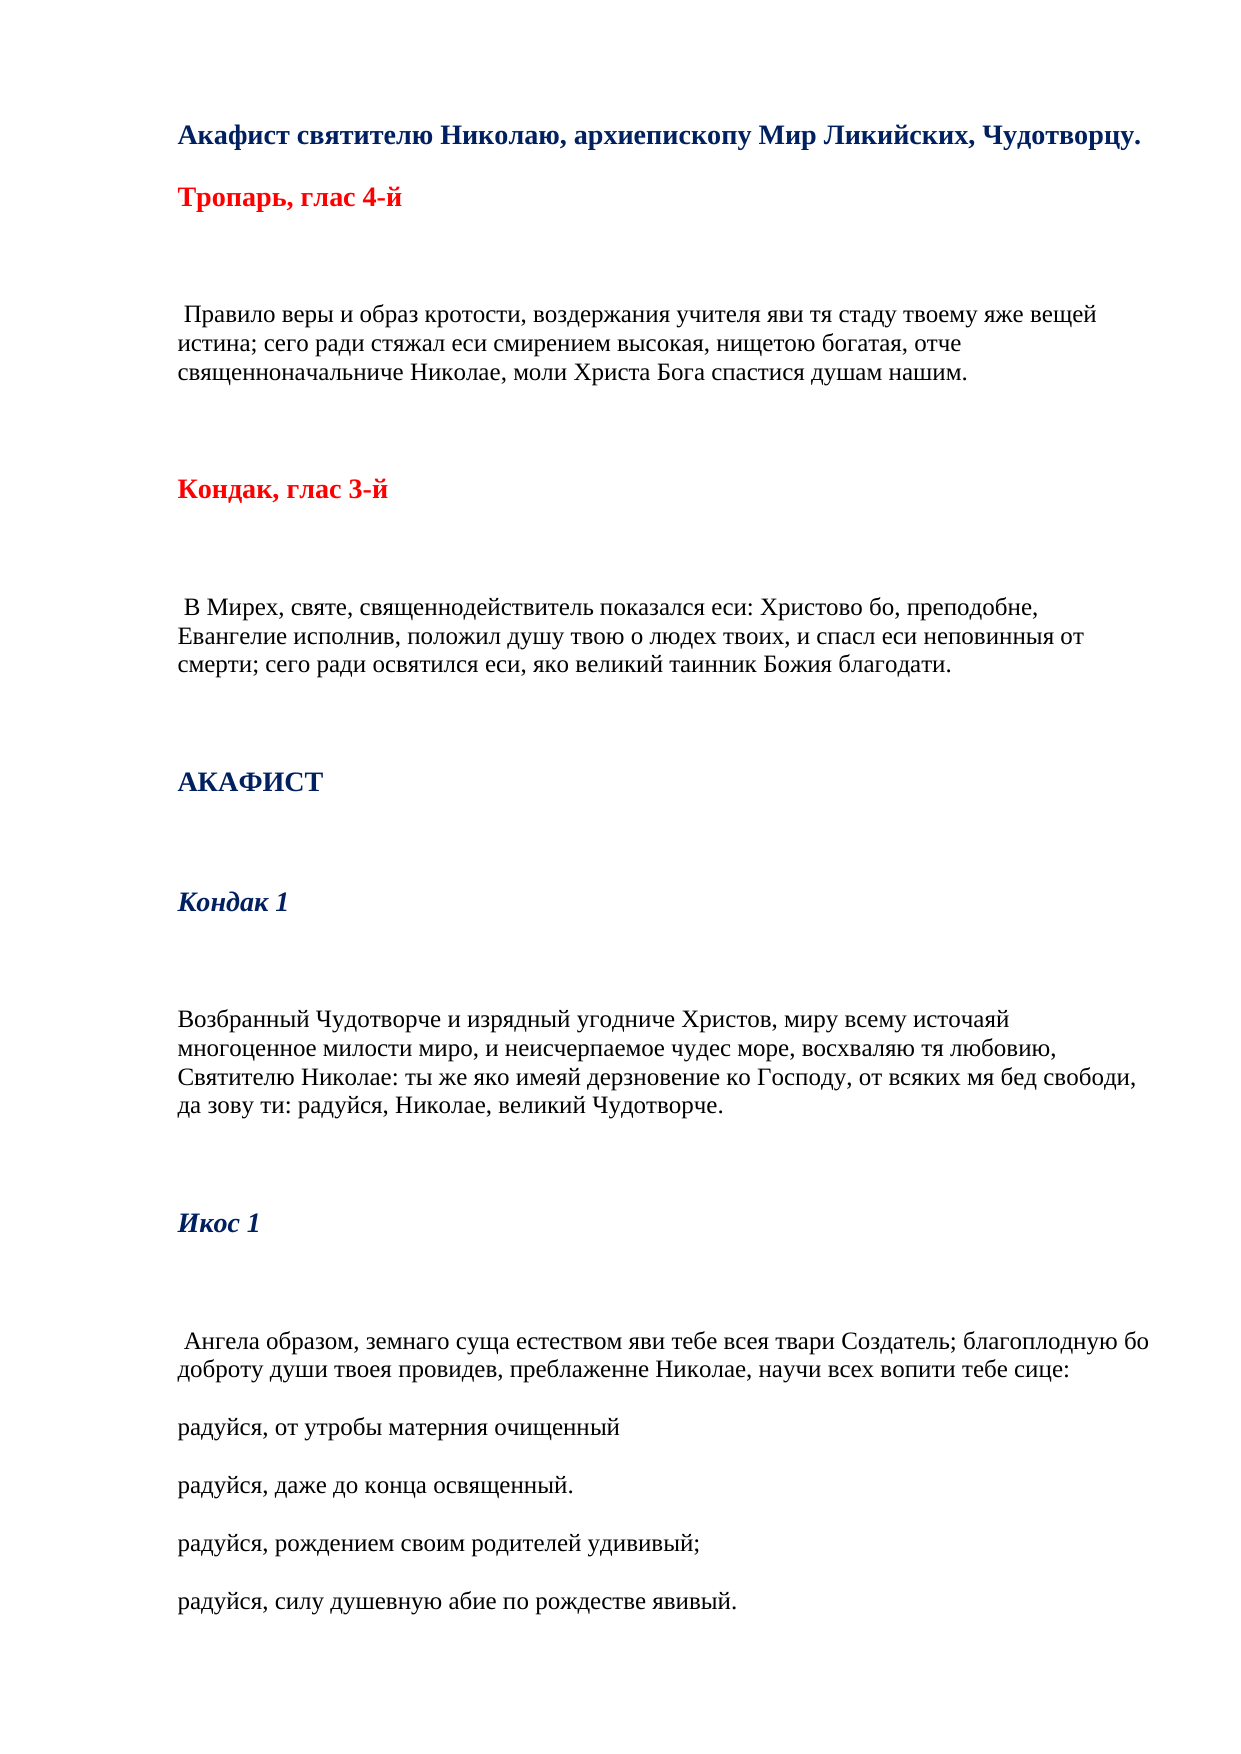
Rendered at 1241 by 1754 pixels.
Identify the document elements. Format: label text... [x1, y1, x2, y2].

text Ангела образом, земнаго суща естеством яви тебе всея твари Создатель; благоплодную бо доброту души твоея провидев, преблаженне Николае, научи всех вопити тебе сице: [177, 1326, 1152, 1383]
text Икос 1 [177, 1206, 1152, 1239]
text В Мирех, святе, священнодействитель показался еси: Христово бо, преподобне, Евангелие исполнив, положил душу твою о людех твоих, и спасл еси неповинныя от смерти; сего ради освятился еси, яко великий таинник Божия благодати. [177, 592, 1152, 678]
text Правило веры и образ кротости, воздержания учителя яви тя стаду твоему яже вещей истина; сего ради стяжал еси смирением высокая, нищетою богатая, отче священноначальниче Николае, моли Христа Бога спастися душам нашим. [177, 299, 1152, 385]
text АКАФИСТ [177, 765, 1152, 798]
text Возбранный Чудотворче и изрядный угодниче Христов, миру всему источаяй многоценное милости миро, и неисчерпаемое чудес море, восхваляю тя любовию, Святителю Николае: ты же яко имеяй дерзновение ко Господу, от всяких мя бед свободи, да зову ти: радуйся, Николае, великий Чудотворче. [177, 1004, 1152, 1119]
text Акафист святителю Николаю, архиепископу Мир Ликийских, Чудотворцу. [177, 118, 1152, 151]
text Кондак, глас 3-й [177, 472, 1152, 505]
text радуйся, рождением своим родителей удививый; [177, 1528, 1152, 1557]
text Кондак 1 [177, 885, 1152, 917]
text радуйся, даже до конца освященный. [177, 1470, 1152, 1499]
text радуйся, от утробы матерния очищенный [177, 1412, 1152, 1441]
text радуйся, силу душевную абие по рождестве явивый. [177, 1586, 1152, 1615]
text Тропарь, глас 4-й [177, 180, 1152, 212]
